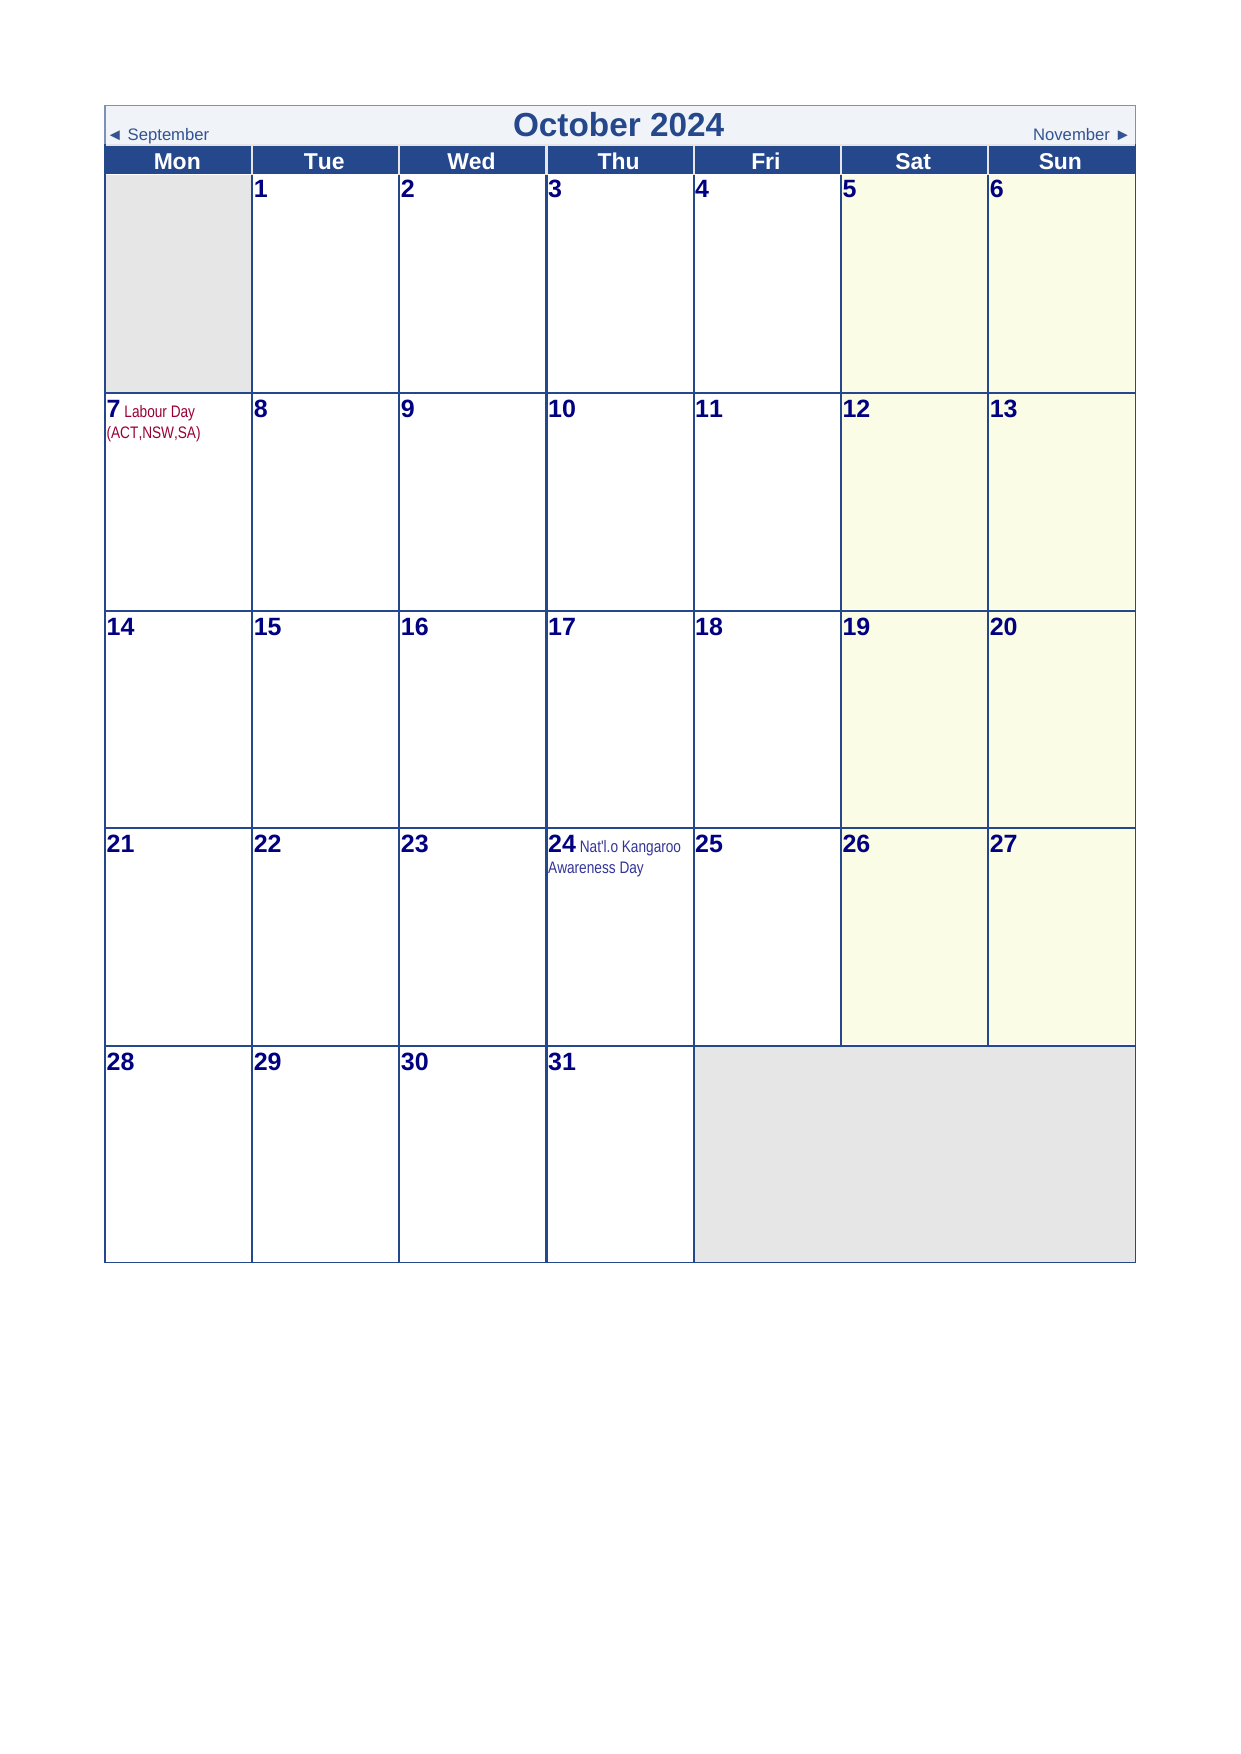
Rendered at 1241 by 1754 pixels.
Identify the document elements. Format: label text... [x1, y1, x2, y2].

table_header November ► [988, 106, 1135, 144]
table_cell 4 [695, 175, 840, 392]
table_cell 7 Labour Day (ACT,NSW,SA) [106, 394, 251, 609]
table_cell 19 [842, 612, 987, 827]
table_cell 1 [253, 175, 398, 392]
table_cell 18 [695, 612, 840, 827]
table_cell 15 [253, 612, 398, 827]
table_cell Tue [253, 146, 398, 174]
table_cell [695, 1047, 1135, 1262]
table_cell [106, 175, 251, 392]
table_cell 5 [842, 175, 987, 392]
table_cell 3 [548, 175, 693, 392]
table_cell Thu [548, 146, 693, 174]
table_cell 13 [989, 394, 1135, 609]
table_cell 14 [106, 612, 251, 827]
table_cell 22 [253, 829, 398, 1044]
table_cell Mon [106, 146, 251, 174]
table_cell Sun [989, 146, 1135, 174]
table_cell 9 [400, 394, 545, 609]
table_header ◄ September [106, 106, 252, 144]
table_cell 2 [400, 175, 545, 392]
table_cell Wed [400, 146, 545, 174]
table_cell 20 [989, 612, 1135, 827]
table_cell 21 [106, 829, 251, 1044]
table_cell 29 [253, 1047, 398, 1262]
table_cell 16 [400, 612, 545, 827]
table_cell 27 [989, 829, 1135, 1044]
table_cell 25 [695, 829, 840, 1044]
table_cell 31 [548, 1047, 693, 1262]
table_header October 2024 [252, 106, 988, 144]
table_cell 23 [400, 829, 545, 1044]
table_cell 17 [548, 612, 693, 827]
table_cell 30 [400, 1047, 545, 1262]
table_cell 26 [842, 829, 987, 1044]
table_cell 11 [695, 394, 840, 609]
table_cell Fri [695, 146, 840, 174]
table_cell 28 [106, 1047, 251, 1262]
table_cell Sat [842, 146, 987, 174]
table_cell 12 [842, 394, 987, 609]
table_cell 6 [989, 175, 1135, 392]
table_cell 24 Nat'l.o Kangaroo Awareness Day [548, 829, 693, 1044]
table_cell 10 [548, 394, 693, 609]
table_cell 8 [253, 394, 398, 609]
